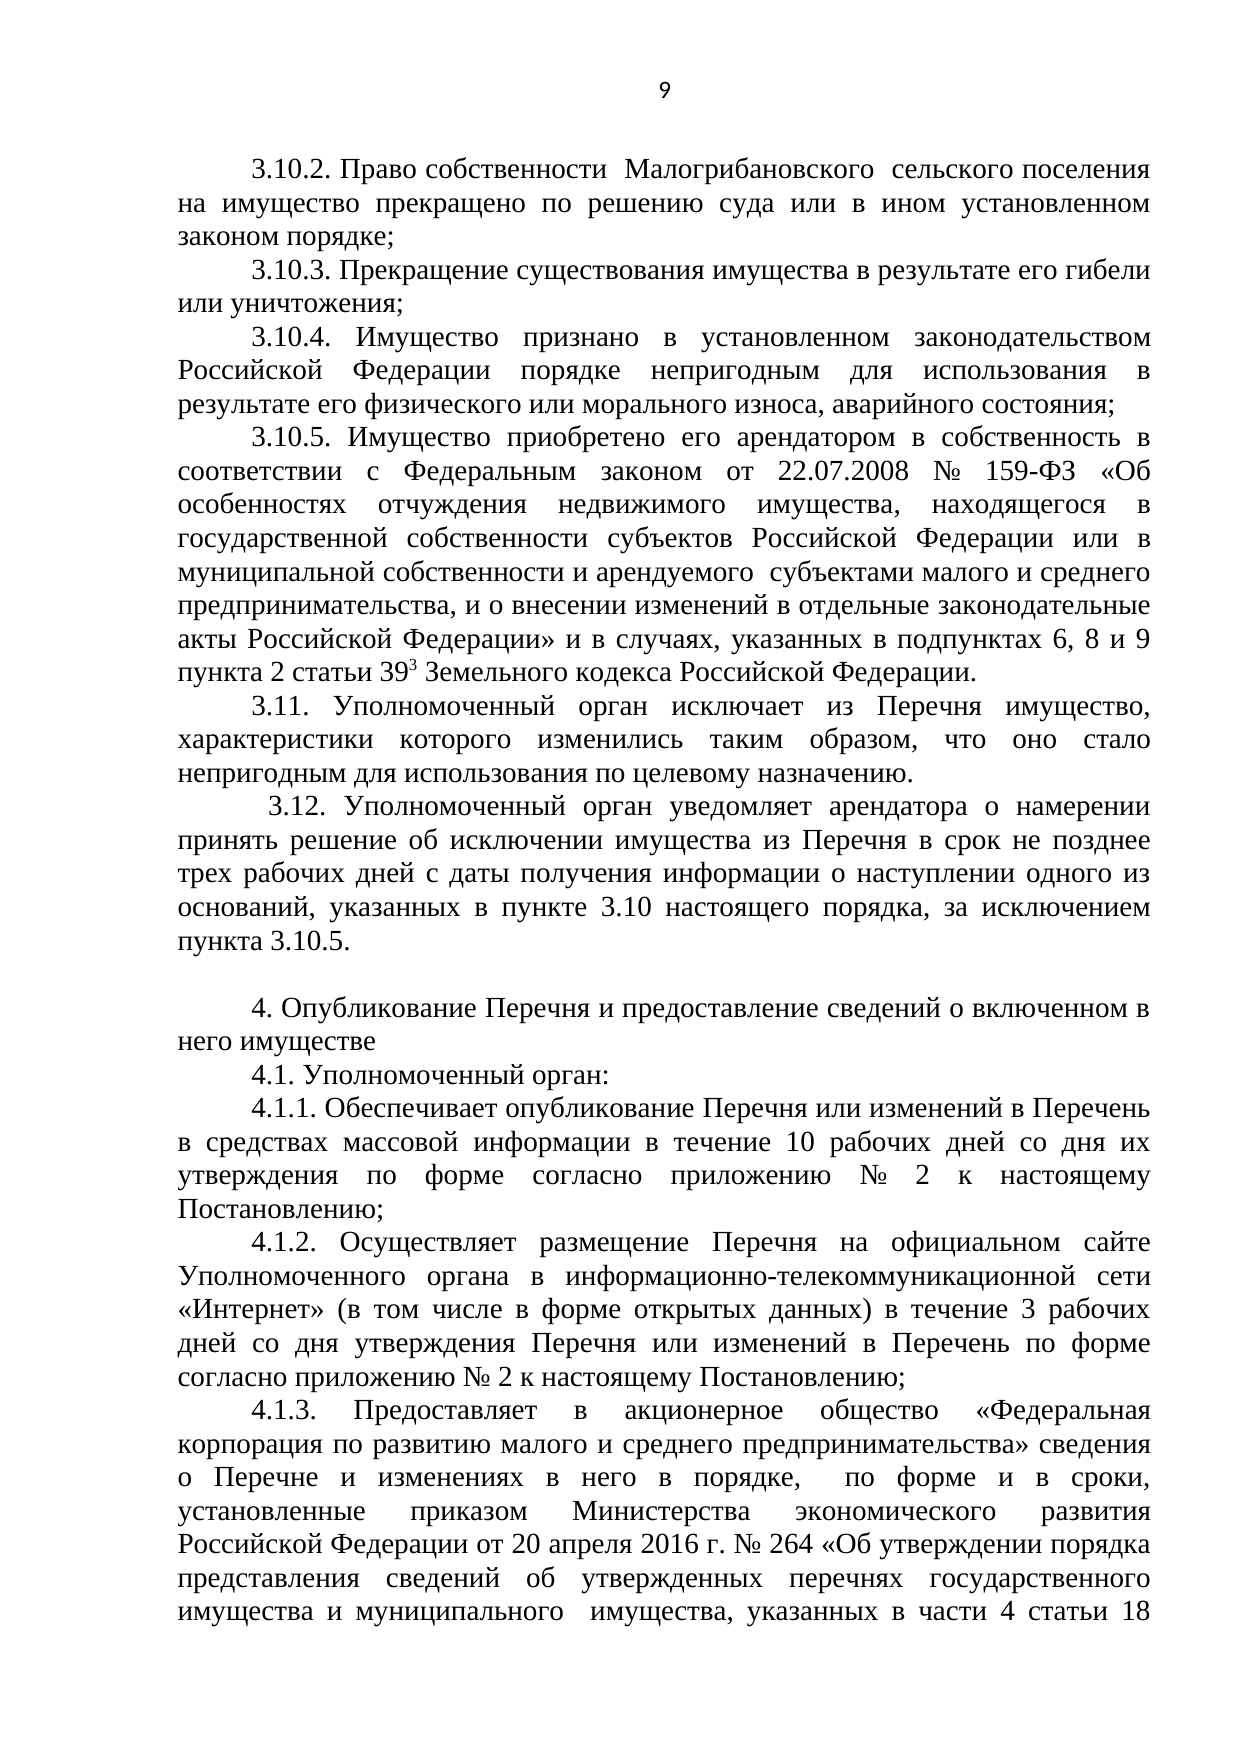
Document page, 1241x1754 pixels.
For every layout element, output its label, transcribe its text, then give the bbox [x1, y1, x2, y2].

text 4. Опубликование Перечня и предоставление сведений о включенном в него имуществе [177, 990, 1152, 1057]
text 3.11. Уполномоченный орган исключает из Перечня имущество, характеристики которого изменились таким образом, что оно стало непригодным для использования по целевому назначению. [177, 688, 1152, 788]
text 3.10.3. Прекращение существования имущества в результате его гибели или уничтожения; [177, 252, 1152, 319]
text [177, 1392, 1152, 1627]
text 4.1.1. Обеспечивает опубликование Перечня или изменений в Перечень в средствах массовой информации в течение 10 рабочих дней со дня их утверждения по форме согласно приложению № 2 к настоящему Постановлению; [177, 1090, 1152, 1224]
text 3.10.5. Имущество приобретено его арендатором в собственность в соответствии с Федеральным законом от 22.07.2008 № 159-ФЗ «Об особенностях отчуждения недвижимого имущества, находящегося в государственной собственности субъектов Российской Федерации или в муниципальной собственности и арендуемого субъектами малого и среднего предпринимательства, и о внесении изменений в отдельные законодательные акты Российской Федерации» и в случаях, указанных в подпунктах 6, 8 и 9 пункта 2 статьи 393 Земельного кодекса Российской Федерации. [177, 419, 1152, 688]
text 4.1.2. Осуществляет размещение Перечня на официальном сайте Уполномоченного органа в информационно-телекоммуникационной сети «Интернет» (в том числе в форме открытых данных) в течение 3 рабочих дней со дня утверждения Перечня или изменений в Перечень по форме согласно приложению № 2 к настоящему Постановлению; [177, 1224, 1152, 1392]
text 4.1. Уполномоченный орган: [177, 1057, 1152, 1090]
text 3.10.2. Право собственности Малогрибановского сельского поселения на имущество прекращено по решению суда или в ином установленном законом порядке; [177, 151, 1152, 252]
text 3.10.4. Имущество признано в установленном законодательством Российской Федерации порядке непригодным для использования в результате его физического или морального износа, аварийного состояния; [177, 319, 1152, 419]
text 3.12. Уполномоченный орган уведомляет арендатора о намерении принять решение об исключении имущества из Перечня в срок не позднее трех рабочих дней с даты получения информации о наступлении одного из оснований, указанных в пункте 3.10 настоящего порядка, за исключением пункта 3.10.5. [177, 788, 1152, 956]
